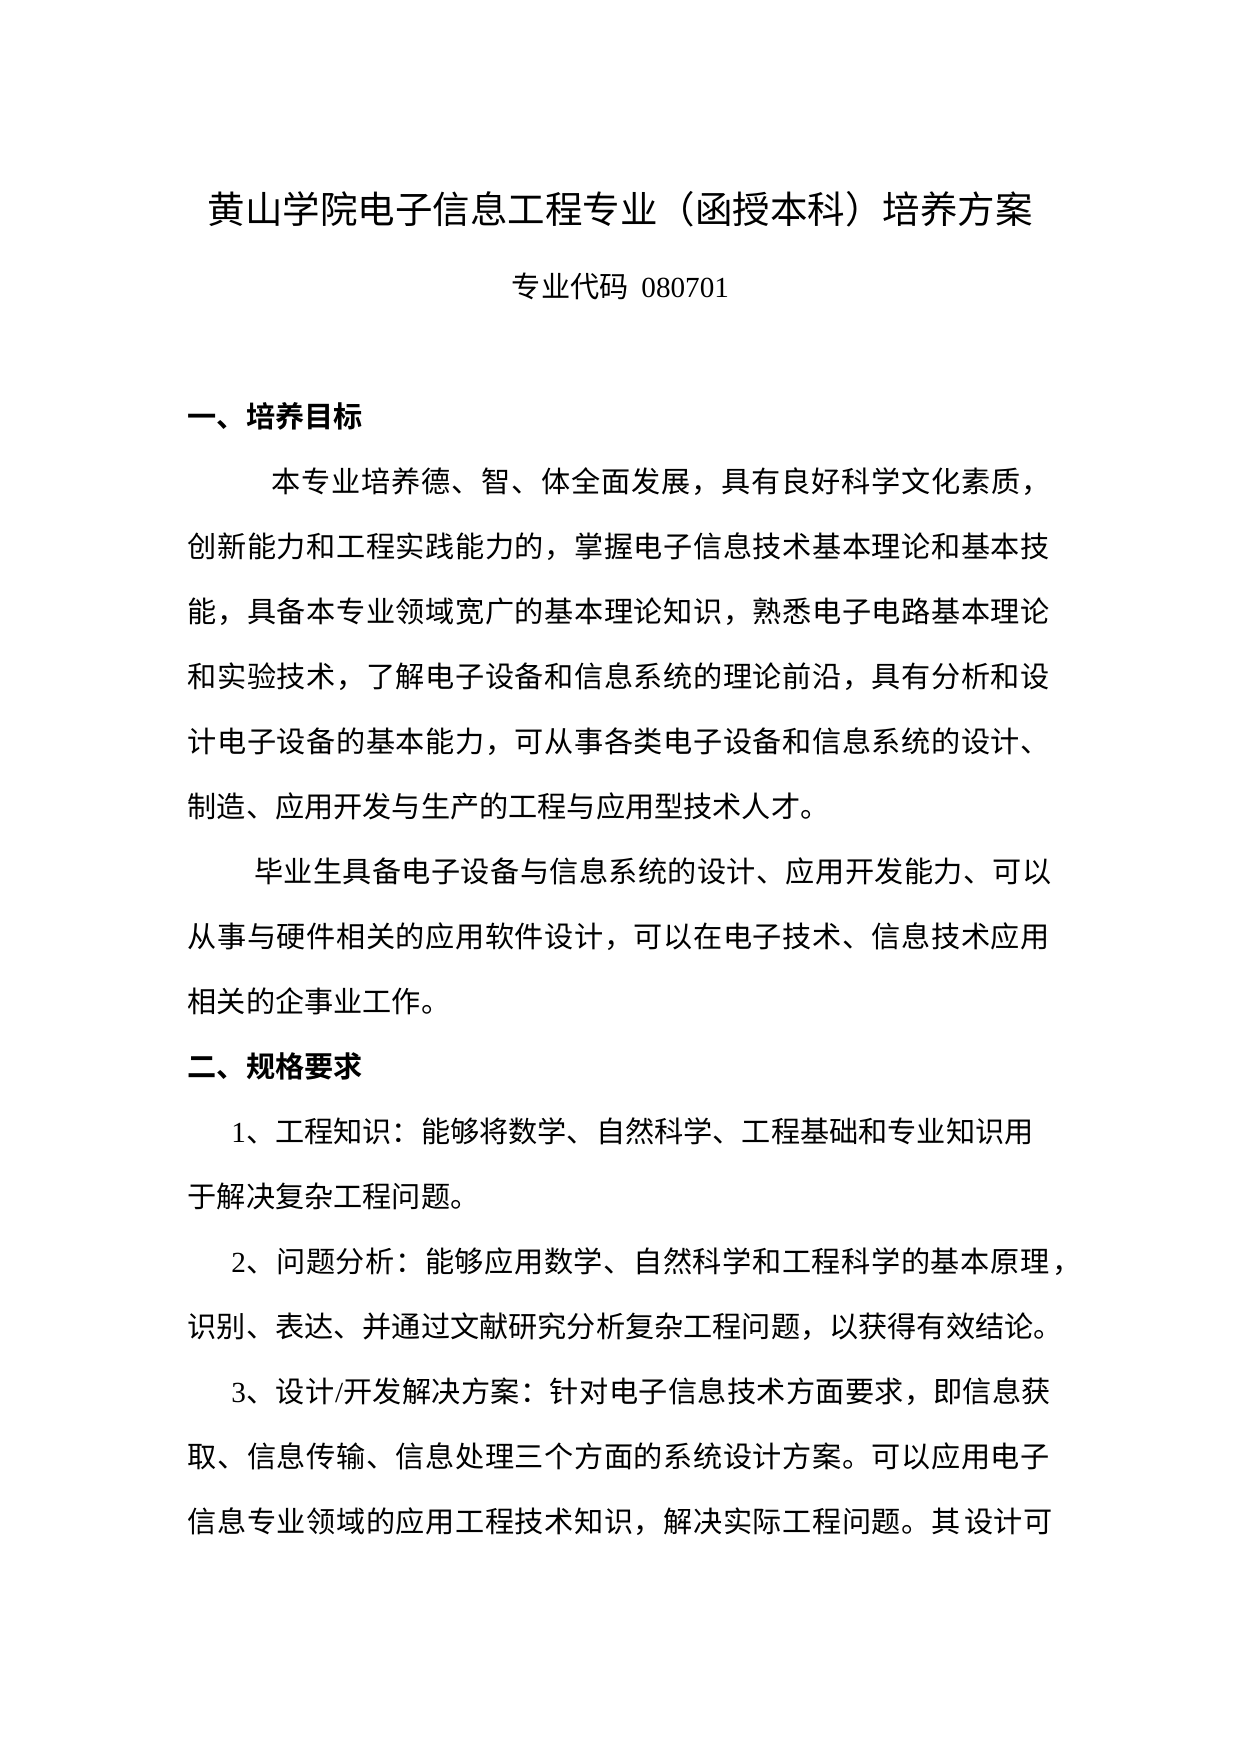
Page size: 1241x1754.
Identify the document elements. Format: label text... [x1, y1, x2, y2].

text 2、问题分析：能够应用数学、自然科学和工程科学的基本原理，识别、表达、并通过文献研究分析复杂工程问题，以获得有效结论。 [187, 1227, 1053, 1357]
text 1、工程知识：能够将数学、自然科学、工程基础和专业知识用于解决复杂工程问题。 [187, 1097, 1053, 1227]
text 本专业培养德、智、体全面发展，具有良好科学文化素质，创新能力和工程实践能力的，掌握电子信息技术基本理论和基本技能，具备本专业领域宽广的基本理论知识，熟悉电子电路基本理论和实验技术，了解电子设备和信息系统的理论前沿，具有分析和设计电子设备的基本能力，可从事各类电子设备和信息系统的设计、制造、应用开发与生产的工程与应用型技术人才。 [187, 447, 1053, 837]
text 毕业生具备电子设备与信息系统的设计、应用开发能力、可以从事与硬件相关的应用软件设计，可以在电子技术、信息技术应用相关的企事业工作。 [187, 837, 1053, 1032]
text 一、培养目标 [187, 382, 1053, 447]
text 黄山学院电子信息工程专业（函授本科）培养方案 [187, 174, 1053, 239]
text 二、规格要求 [187, 1032, 1053, 1097]
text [187, 1357, 1053, 1552]
text 专业代码 080701 [187, 252, 1053, 317]
